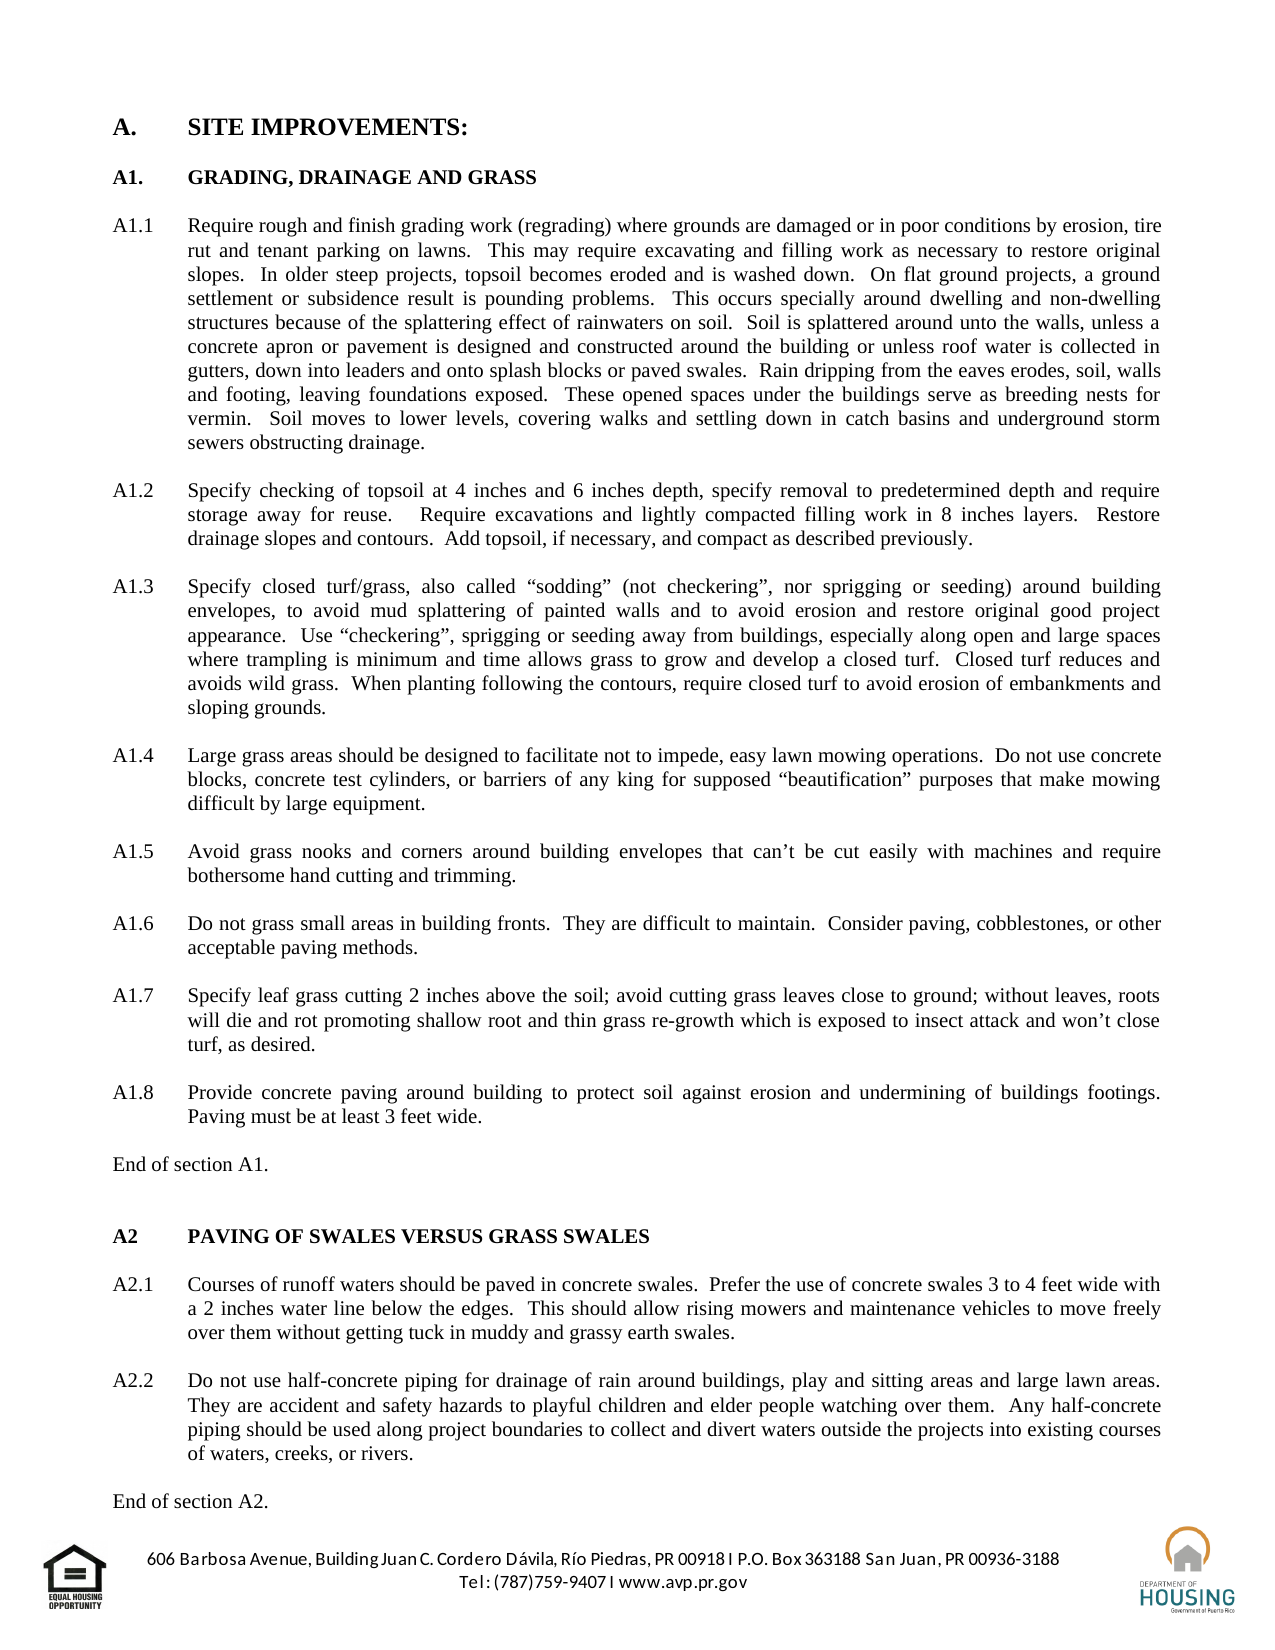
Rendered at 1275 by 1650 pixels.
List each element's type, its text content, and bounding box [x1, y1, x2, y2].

text A1.8 Provide concrete paving around building to protect soil against erosion and undermining of buildings footings. Paving must be at least 3 feet wide. [112, 1080, 1162, 1128]
text A2.2 Do not use half-concrete piping for drainage of rain around buildings, play and sitting areas and large lawn areas. They are accident and safety hazards to playful children and elder people watching over them. Any half-concrete piping should be used along project boundaries to collect and divert waters outside the projects into existing courses of waters, creeks, or rivers. [112, 1368, 1162, 1465]
text End of section A2. [112, 1489, 1162, 1513]
text A1.3 Specify closed turf/grass, also called “sodding” (not checkering”, nor sprigging or seeding) around building envelopes, to avoid mud splattering of painted walls and to avoid erosion and restore original good project appearance. Use “checkering”, sprigging or seeding away from buildings, especially along open and large spaces where trampling is minimum and time allows grass to grow and develop a closed turf. Closed turf reduces and avoids wild grass. When planting following the contours, require closed turf to avoid erosion of embankments and sloping grounds. [112, 574, 1162, 719]
picture [40, 1540, 108, 1609]
text A1.6 Do not grass small areas in building fronts. They are difficult to maintain. Consider paving, cobblestones, or other acceptable paving methods. [112, 911, 1162, 959]
text A1.2 Specify checking of topsoil at 4 inches and 6 inches depth, specify removal to predetermined depth and require storage away for reuse. Require excavations and lightly compacted filling work in 8 inches layers. Restore drainage slopes and contours. Add topsoil, if necessary, and compact as described previously. [112, 478, 1162, 550]
text End of section A1. [112, 1152, 1162, 1176]
text A1.1 Require rough and finish grading work (regrading) where grounds are damaged or in poor conditions by erosion, tire rut and tenant parking on lawns. This may require excavating and filling work as necessary to restore original slopes. In older steep projects, topsoil becomes eroded and is washed down. On flat ground projects, a ground settlement or subsidence result is pounding problems. This occurs specially around dwelling and non-dwelling structures because of the splattering effect of rainwaters on soil. Soil is splattered around unto the walls, unless a concrete apron or pavement is designed and constructed around the building or unless roof water is collected in gutters, down into leaders and onto splash blocks or paved swales. Rain dripping from the eaves erodes, soil, walls and footing, leaving foundations exposed. These opened spaces under the buildings serve as breeding nests for vermin. Soil moves to lower levels, covering walks and settling down in catch basins and underground storm sewers obstructing drainage. [112, 213, 1162, 454]
text A2.1 Courses of runoff waters should be paved in concrete swales. Prefer the use of concrete swales 3 to 4 feet wide with a 2 inches water line below the edges. This should allow rising mowers and maintenance vehicles to move freely over them without getting tuck in muddy and grassy earth swales. [112, 1272, 1162, 1344]
text A1.5 Avoid grass nooks and corners around building envelopes that can’t be cut easily with machines and require bothersome hand cutting and trimming. [112, 839, 1162, 887]
text A2 Paving of swales versus grass swales [112, 1224, 1162, 1248]
subtitle A1. Grading, drainage and grass [112, 165, 1162, 189]
text A1.4 Large grass areas should be designed to facilitate not to impede, easy lawn mowing operations. Do not use concrete blocks, concrete test cylinders, or barriers of any king for supposed “beautification” purposes that make mowing difficult by large equipment. [112, 743, 1162, 815]
text A1.7 Specify leaf grass cutting 2 inches above the soil; avoid cutting grass leaves close to ground; without leaves, roots will die and rot promoting shallow root and thin grass re-growth which is exposed to insect attack and won’t close turf, as desired. [112, 983, 1162, 1056]
picture [1134, 1518, 1235, 1634]
text A. Site Improvements: [112, 112, 1162, 141]
